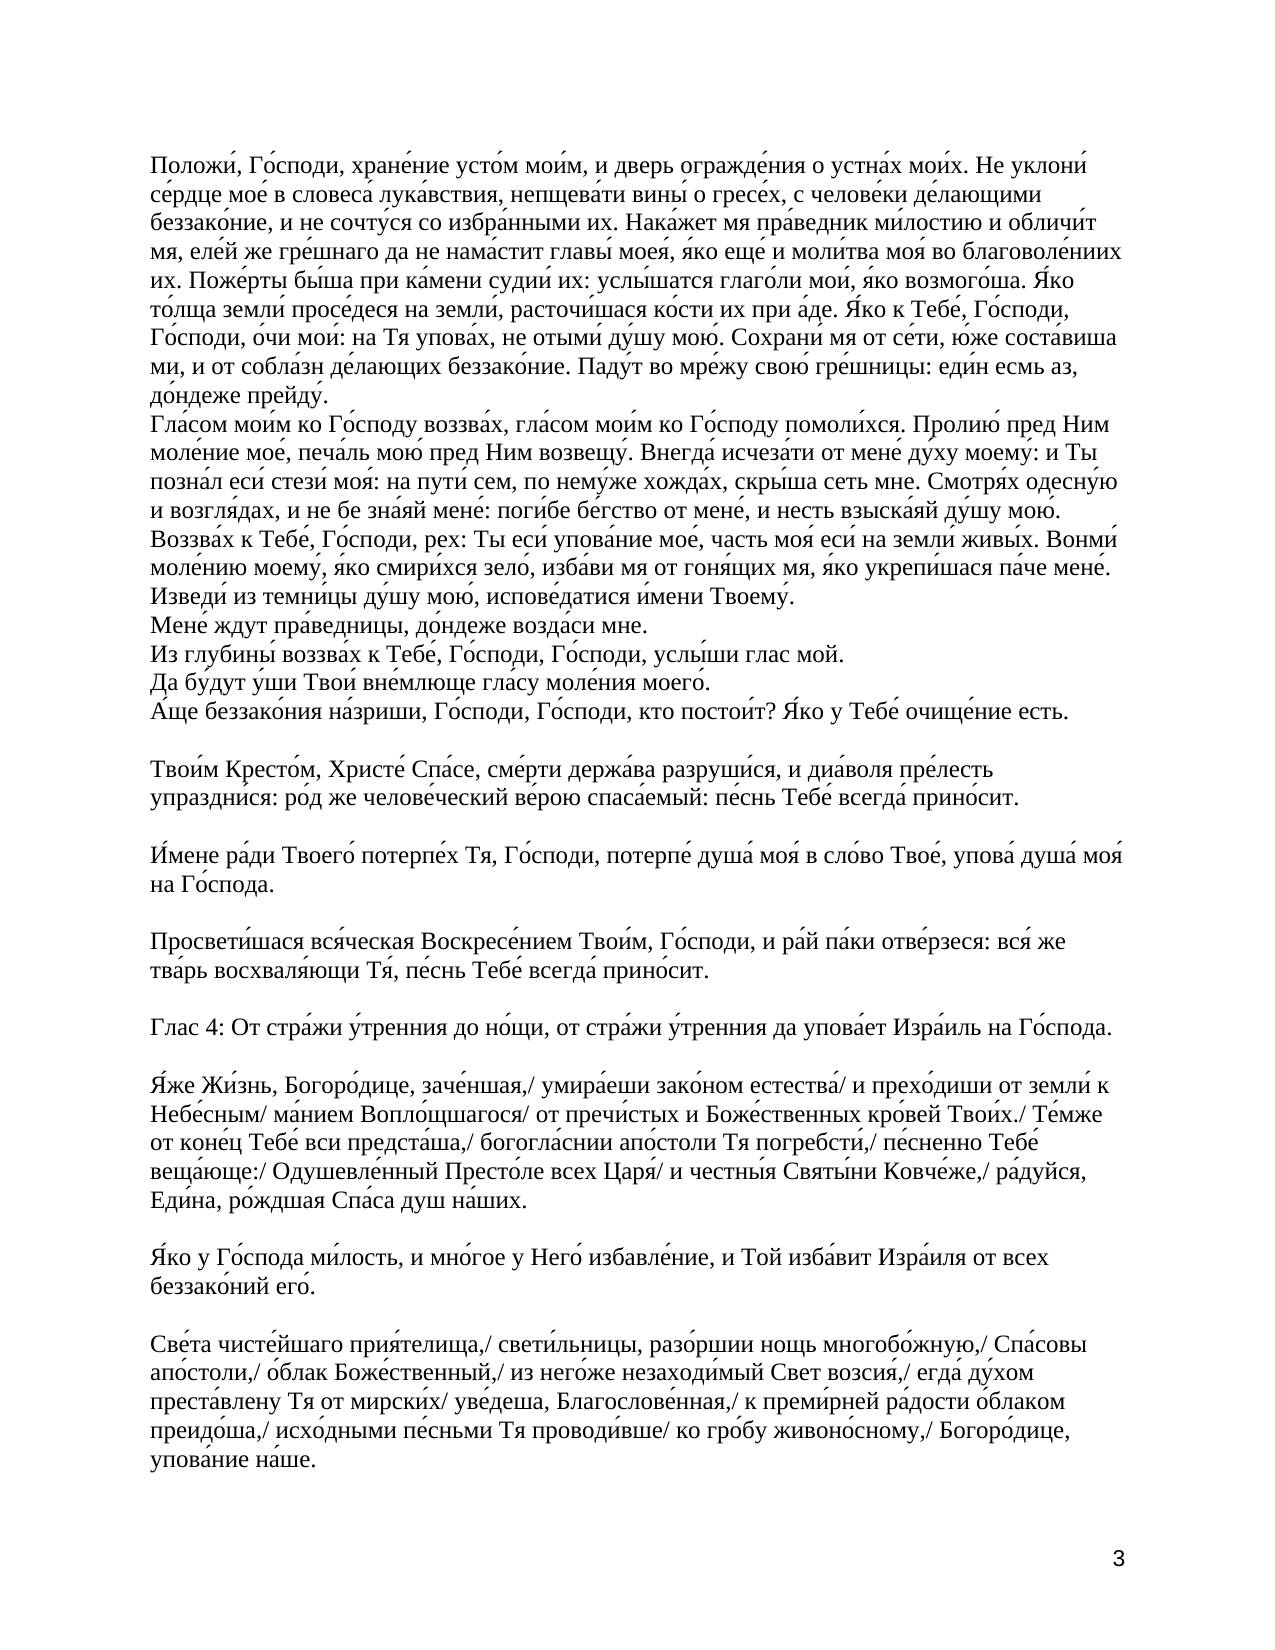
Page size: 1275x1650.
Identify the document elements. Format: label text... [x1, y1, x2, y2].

text И́мене ра́ди Твоего́ потерпе́х Тя, Го́споди, потерпе́ душа́ моя́ в сло́во Твое́, упова́ душа́ моя́ на Го́спода. [150, 840, 1125, 897]
text Мене́ ждут пра́ведницы, до́ндеже возда́си мне. [150, 610, 1125, 639]
text Я́же Жи́знь, Богоро́дице, заче́ншая,/ умира́еши зако́ном естества́/ и прехо́диши от земли́ к Небе́сным/ ма́нием Вопло́щшагося/ от пречи́стых и Боже́ственных кро́вей Твои́х./ Те́мже от коне́ц Тебе́ вси предста́ша,/ богогла́снии апо́столи Тя погребсти́,/ пе́сненно Тебе́ веща́юще:/ Одушевле́нный Престо́ле всех Царя́/ и честны́я Святы́ни Ковче́же,/ ра́дуйся, Еди́на, ро́ждшая Спа́са душ на́ших. [150, 1070, 1125, 1214]
text Изведи́ из темни́цы ду́шу мою́, испове́датися и́мени Твоему́. [150, 581, 1125, 610]
text Да бу́дут у́ши Твои́ вне́млюще гла́су моле́ния моего́. [150, 667, 1125, 696]
text Просвети́шася вся́ческая Воскресе́нием Твои́м, Го́споди, и ра́й па́ки отве́рзеся: вся́ же тва́рь восхваля́ющи Тя́, пе́снь Тебе́ всегда́ прино́сит. [150, 926, 1125, 984]
text А́ще беззако́ния на́зриши, Го́споди, Го́споди, кто постои́т? Я́ко у Тебе́ очище́ние есть. [150, 696, 1125, 725]
text Глас 4: От стра́жи у́тренния до но́щи, от стра́жи у́тренния да упова́ет Изра́иль на Го́спода. [150, 1012, 1125, 1041]
text Твои́м Кресто́м, Христе́ Спа́се, сме́рти держа́ва разруши́ся, и диа́воля пре́лесть упраздни́ся: ро́д же челове́ческий ве́рою спаса́емый: пе́снь Тебе́ всегда́ прино́сит. [150, 754, 1125, 811]
text Я́ко у Го́спода ми́лость, и мно́гое у Него́ избавле́ние, и Той изба́вит Изра́иля от всех беззако́ний eго́. [150, 1242, 1125, 1300]
text Из глубины́ воззва́х к Тебе́, Го́споди, Го́споди, услы́ши глас мой. [150, 639, 1125, 667]
text Све́та чисте́йшаго прия́телища,/ свети́льницы, разо́ршии нощь многобо́жную,/ Спа́совы апо́столи,/ о́блак Боже́ственный,/ из него́же незаходи́мый Свет возсия́,/ егда́ ду́хом преста́влену Тя от мирски́х/ уве́деша, Благослове́нная,/ к преми́рней ра́дости о́блаком преидо́ша,/ исхо́дными пе́сньми Тя проводи́вше/ ко гро́бу живоно́сному,/ Богоро́дице, упова́ние на́ше. [150, 1329, 1125, 1472]
text Гла́сом мои́м ко Го́споду воззва́х, гла́сом мои́м ко Го́споду помоли́хся. Пролию́ пред Ним моле́ние мое́, печа́ль мою́ пред Ним возвещу́. Внегда́ исчеза́ти от мене́ ду́ху моему́: и Ты позна́л еси́ стези́ моя́: на пути́ сем, по нему́же хожда́х, скры́ша сеть мне. Смотря́х одесну́ю и возгля́дах, и не бе зна́яй мене́: поги́бе бе́гство от мене́, и несть взыска́яй ду́шу мою́. Воззва́х к Тебе́, Го́споди, рех: Ты еси́ упова́ние мое́, часть моя́ еси́ на земли́ живы́х. Вонми́ моле́нию моему́, я́ко смири́хся зело́, изба́ви мя от гоня́щих мя, я́ко укрепи́шася па́че мене́. [150, 409, 1125, 581]
text Положи́, Го́споди, хране́ние усто́м мои́м, и дверь огражде́ния о устна́х мои́х. Не уклони́ се́рдце мое́ в словеса́ лука́вствия, непщева́ти вины́ о гресе́х, с челове́ки де́лающими беззако́ние, и не сочту́ся со избра́нными их. Нака́жет мя пра́ведник ми́лостию и обличи́т мя, еле́й же гре́шнаго да не нама́стит главы́ моея́, я́ко еще́ и моли́тва моя́ во благоволе́ниих их. Поже́рты бы́ша при ка́мени судии́ их: услы́шатся глаго́ли мои́, я́ко возмого́ша. Я́ко то́лща земли́ просе́деся на земли́, расточи́шася ко́сти их при а́де. Я́ко к Тебе́, Го́споди, Го́споди, о́чи мои́: на Тя упова́х, не отыми́ ду́шу мою́. Сохрани́ мя от се́ти, ю́же соста́виша ми, и от собла́зн де́лающих беззако́ние. Паду́т во мре́жу свою́ гре́шницы: еди́н есмь аз, до́ндеже прейду́. [150, 150, 1125, 409]
